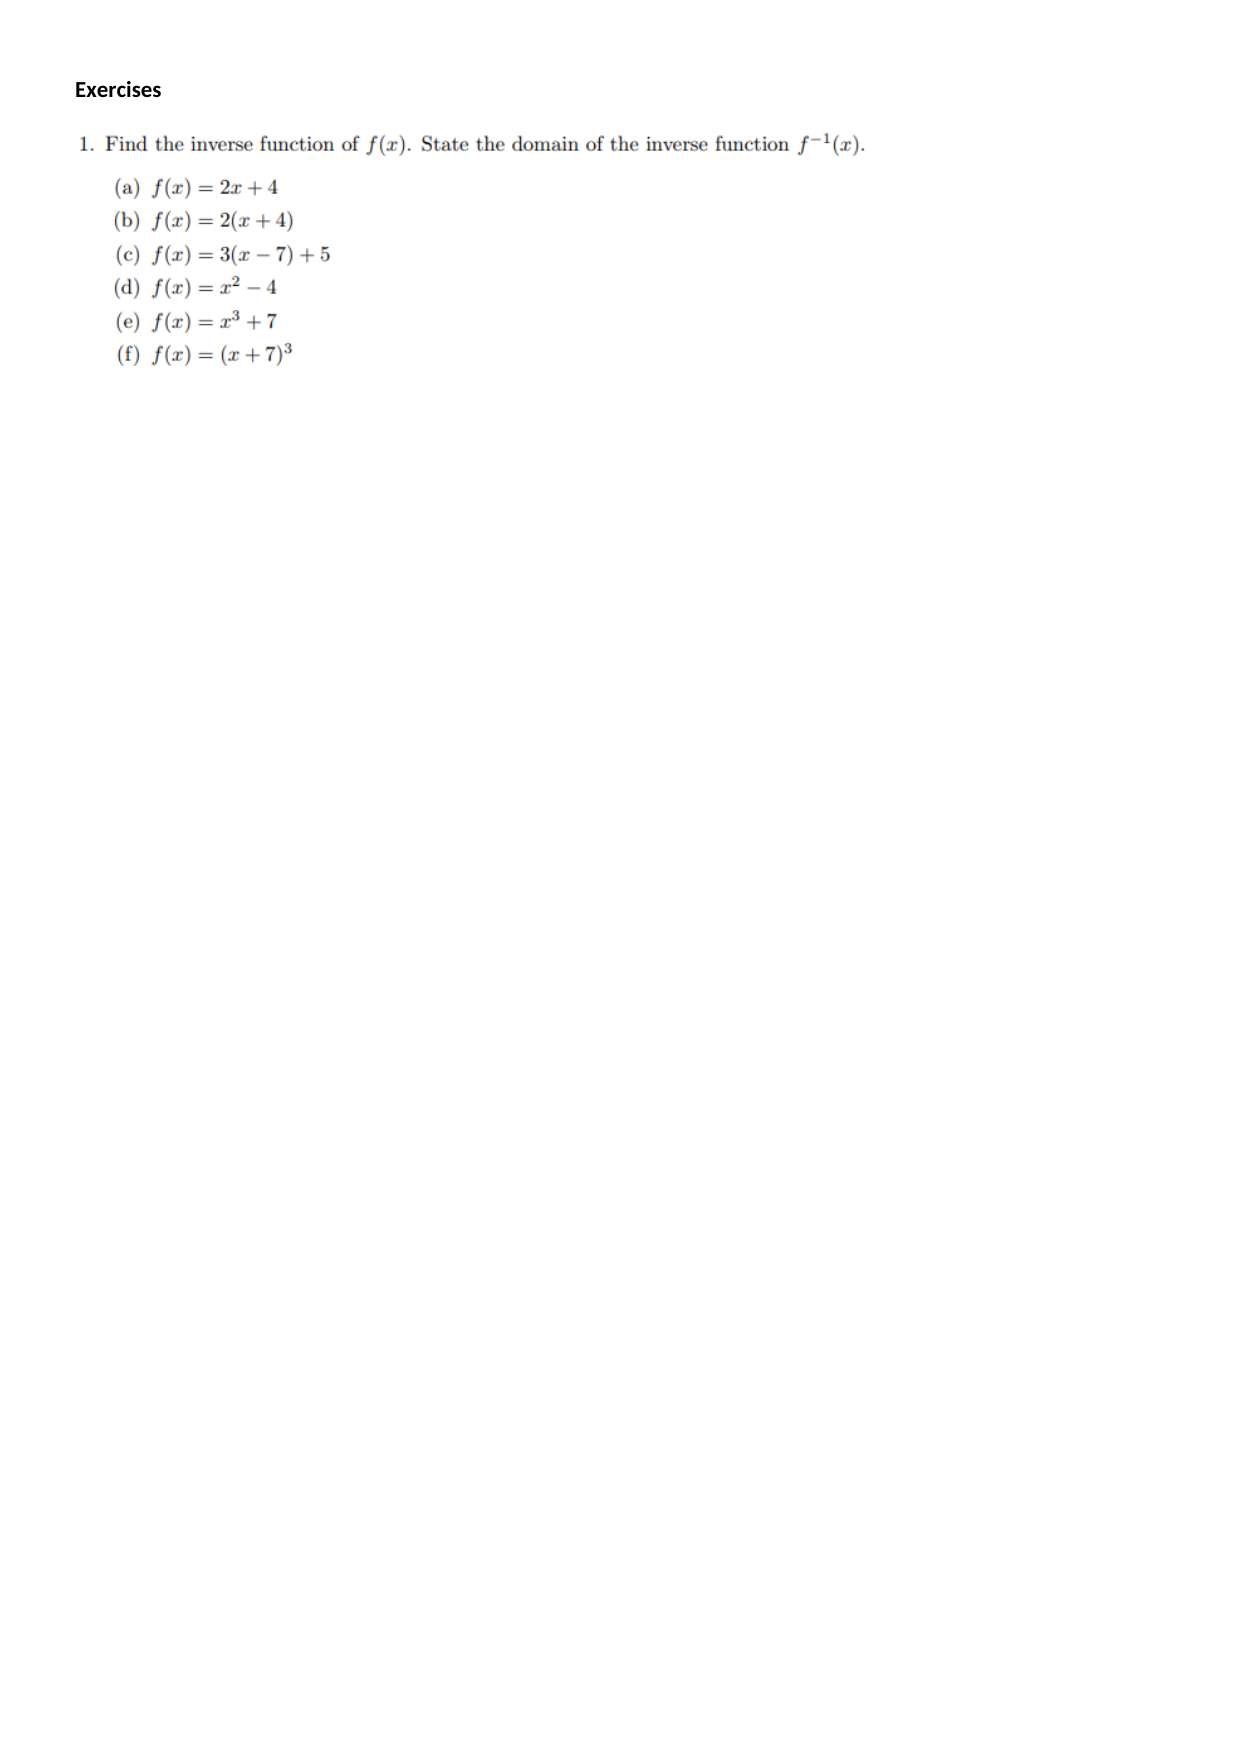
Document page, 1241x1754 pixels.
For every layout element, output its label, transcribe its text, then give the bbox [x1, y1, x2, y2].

picture [75, 123, 1014, 376]
text Exercises [75, 75, 1165, 103]
